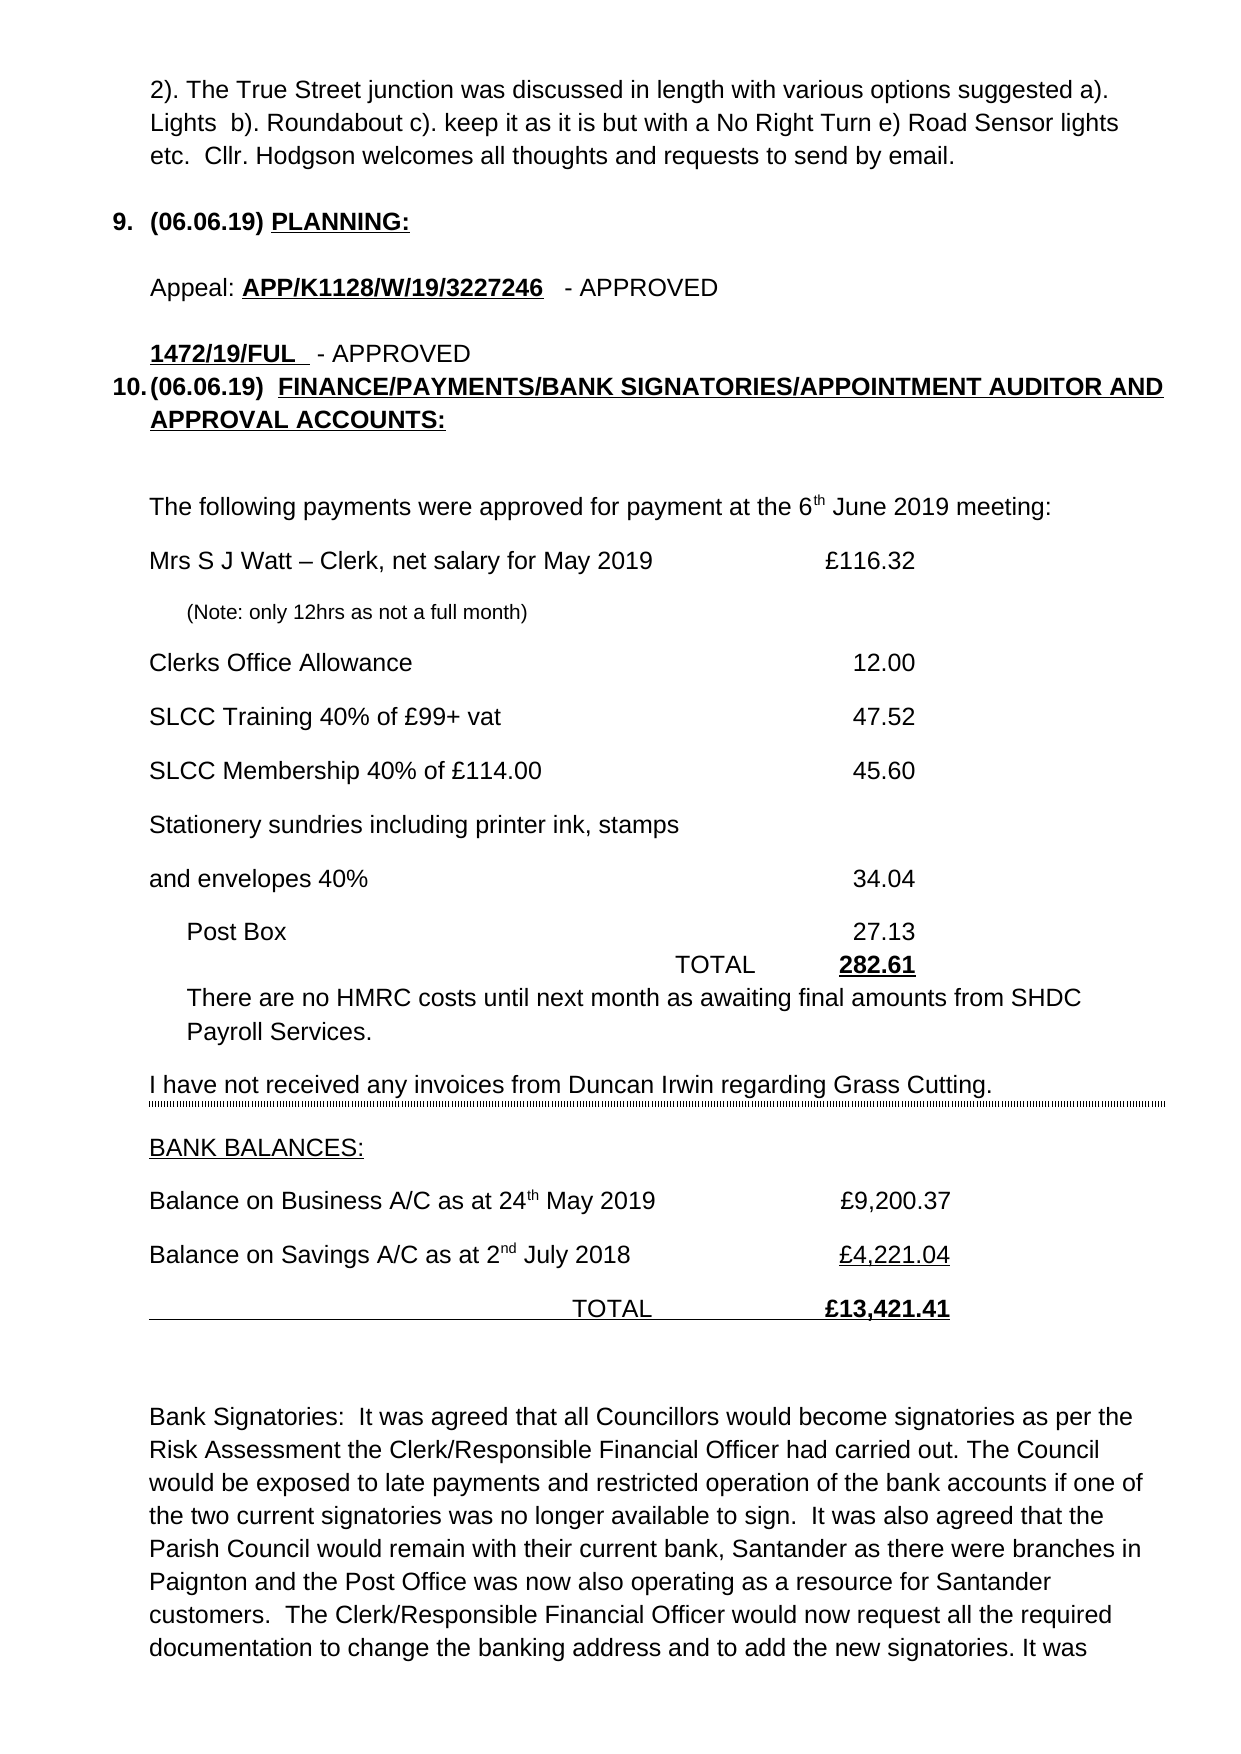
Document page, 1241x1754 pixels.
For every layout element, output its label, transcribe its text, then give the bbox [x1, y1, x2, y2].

list (06.06.19) FINANCE/PAYMENTS/BANK SIGNATORIES/APPOINTMENT AUDITOR AND APPROVAL ACCOUNTS: [112, 372, 1165, 434]
list (06.06.19) PLANNING: [112, 207, 1165, 236]
text BANK BALANCES: [149, 1132, 1165, 1161]
list TOTAL 282.61 [186, 950, 1165, 979]
text and envelopes 40% 34.04 [149, 863, 1165, 892]
text Balance on Savings A/C as at 2nd July 2018 £4,221.04 [149, 1240, 1165, 1269]
list There are no HMRC costs until next month as awaiting final amounts from SHDC Payroll Services. [186, 983, 1165, 1045]
text Balance on Business A/C as at 24th May 2019 £9,200.37 [75, 1186, 1165, 1215]
text The following payments were approved for payment at the 6th June 2019 meeting: [149, 492, 1165, 521]
text Mrs S J Watt – Clerk, net salary for May 2019 £116.32 [149, 546, 1165, 575]
list Appeal: APP/K1128/W/19/3227246 - APPROVED [150, 273, 1165, 302]
list 2). The True Street junction was discussed in length with various options suggested a). Lights b). Roundabout c). keep it as it is but with a No Right Turn e) Road Sensor lights etc. Cllr. Hodgson welcomes all thoughts and requests to send by email. [150, 75, 1165, 170]
text TOTAL £13,421.41 [149, 1294, 1165, 1323]
list (Note: only 12hrs as not a full month) [186, 600, 1165, 624]
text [149, 1402, 1165, 1662]
text Clerks Office Allowance 12.00 [149, 648, 1165, 677]
list Post Box 27.13 [186, 917, 1165, 946]
text SLCC Membership 40% of £114.00 45.60 [149, 756, 1165, 784]
list 1472/19/FUL - APPROVED [150, 339, 1165, 368]
text SLCC Training 40% of £99+ vat 47.52 [149, 702, 1165, 731]
text I have not received any invoices from Duncan Irwin regarding Grass Cutting. [149, 1070, 1165, 1107]
text Stationery sundries including printer ink, stamps [149, 810, 1165, 838]
